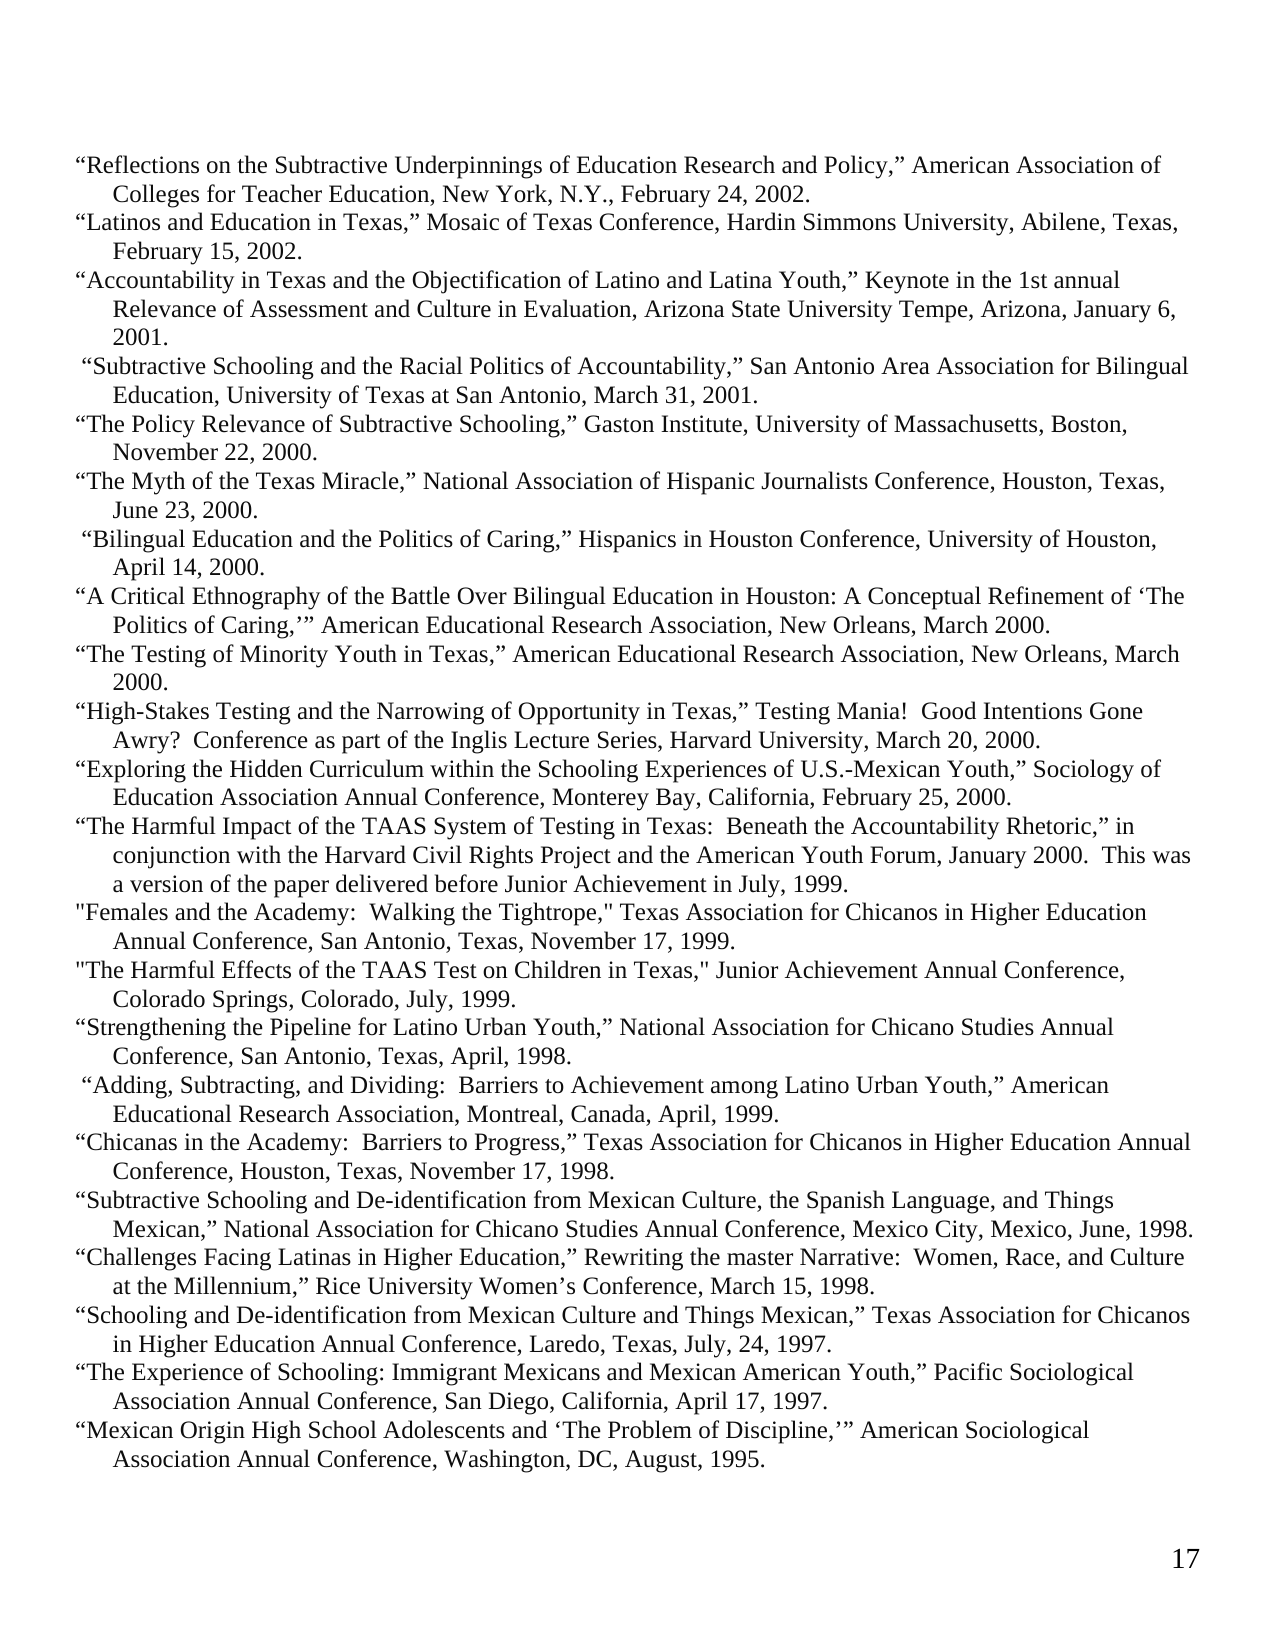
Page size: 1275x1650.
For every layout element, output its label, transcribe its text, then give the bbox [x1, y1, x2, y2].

text “Chicanas in the Academy: Barriers to Progress,” Texas Association for Chicanos in Higher Education Annual Conference, Houston, Texas, November 17, 1998. [75, 1127, 1200, 1185]
text “The Harmful Impact of the TAAS System of Testing in Texas: Beneath the Accountability Rhetoric,” in conjunction with the Harvard Civil Rights Project and the American Youth Forum, January 2000. This was a version of the paper delivered before Junior Achievement in July, 1999. [75, 811, 1200, 897]
text “A Critical Ethnography of the Battle Over Bilingual Education in Houston: A Conceptual Refinement of ‘The Politics of Caring,’” American Educational Research Association, New Orleans, March 2000. [75, 581, 1200, 639]
text "Females and the Academy: Walking the Tightrope," Texas Association for Chicanos in Higher Education Annual Conference, San Antonio, Texas, November 17, 1999. [75, 897, 1200, 955]
text “High-Stakes Testing and the Narrowing of Opportunity in Texas,” Testing Mania! Good Intentions Gone Awry? Conference as part of the Inglis Lecture Series, Harvard University, March 20, 2000. [75, 696, 1200, 754]
text “Latinos and Education in Texas,” Mosaic of Texas Conference, Hardin Simmons University, Abilene, Texas, February 15, 2002. [75, 207, 1200, 265]
text “The Policy Relevance of Subtractive Schooling,” Gaston Institute, University of Massachusetts, Boston, November 22, 2000. [75, 409, 1200, 466]
text “Schooling and De-identification from Mexican Culture and Things Mexican,” Texas Association for Chicanos in Higher Education Annual Conference, Laredo, Texas, July, 24, 1997. [75, 1300, 1200, 1357]
text “The Experience of Schooling: Immigrant Mexicans and Mexican American Youth,” Pacific Sociological Association Annual Conference, San Diego, California, April 17, 1997. [75, 1357, 1200, 1415]
text “Strengthening the Pipeline for Latino Urban Youth,” National Association for Chicano Studies Annual Conference, San Antonio, Texas, April, 1998. [75, 1012, 1200, 1070]
text “Reflections on the Subtractive Underpinnings of Education Research and Policy,” American Association of Colleges for Teacher Education, New York, N.Y., February 24, 2002. [75, 150, 1200, 207]
text “The Myth of the Texas Miracle,” National Association of Hispanic Journalists Conference, Houston, Texas, June 23, 2000. [75, 466, 1200, 524]
text “Subtractive Schooling and De-identification from Mexican Culture, the Spanish Language, and Things Mexican,” National Association for Chicano Studies Annual Conference, Mexico City, Mexico, June, 1998. [75, 1185, 1200, 1242]
text “Adding, Subtracting, and Dividing: Barriers to Achievement among Latino Urban Youth,” American Educational Research Association, Montreal, Canada, April, 1999. [75, 1070, 1200, 1127]
text “The Testing of Minority Youth in Texas,” American Educational Research Association, New Orleans, March 2000. [75, 639, 1200, 696]
text “Exploring the Hidden Curriculum within the Schooling Experiences of U.S.-Mexican Youth,” Sociology of Education Association Annual Conference, Monterey Bay, California, February 25, 2000. [75, 754, 1200, 811]
text “Challenges Facing Latinas in Higher Education,” Rewriting the master Narrative: Women, Race, and Culture at the Millennium,” Rice University Women’s Conference, March 15, 1998. [75, 1242, 1200, 1300]
text “Mexican Origin High School Adolescents and ‘The Problem of Discipline,’” American Sociological Association Annual Conference, Washington, DC, August, 1995. [75, 1415, 1200, 1472]
text "The Harmful Effects of the TAAS Test on Children in Texas," Junior Achievement Annual Conference, Colorado Springs, Colorado, July, 1999. [75, 955, 1200, 1012]
text “Accountability in Texas and the Objectification of Latino and Latina Youth,” Keynote in the 1st annual Relevance of Assessment and Culture in Evaluation, Arizona State University Tempe, Arizona, January 6, 2001. [75, 265, 1200, 351]
text “Subtractive Schooling and the Racial Politics of Accountability,” San Antonio Area Association for Bilingual Education, University of Texas at San Antonio, March 31, 2001. [75, 351, 1200, 409]
text “Bilingual Education and the Politics of Caring,” Hispanics in Houston Conference, University of Houston, April 14, 2000. [75, 524, 1200, 581]
